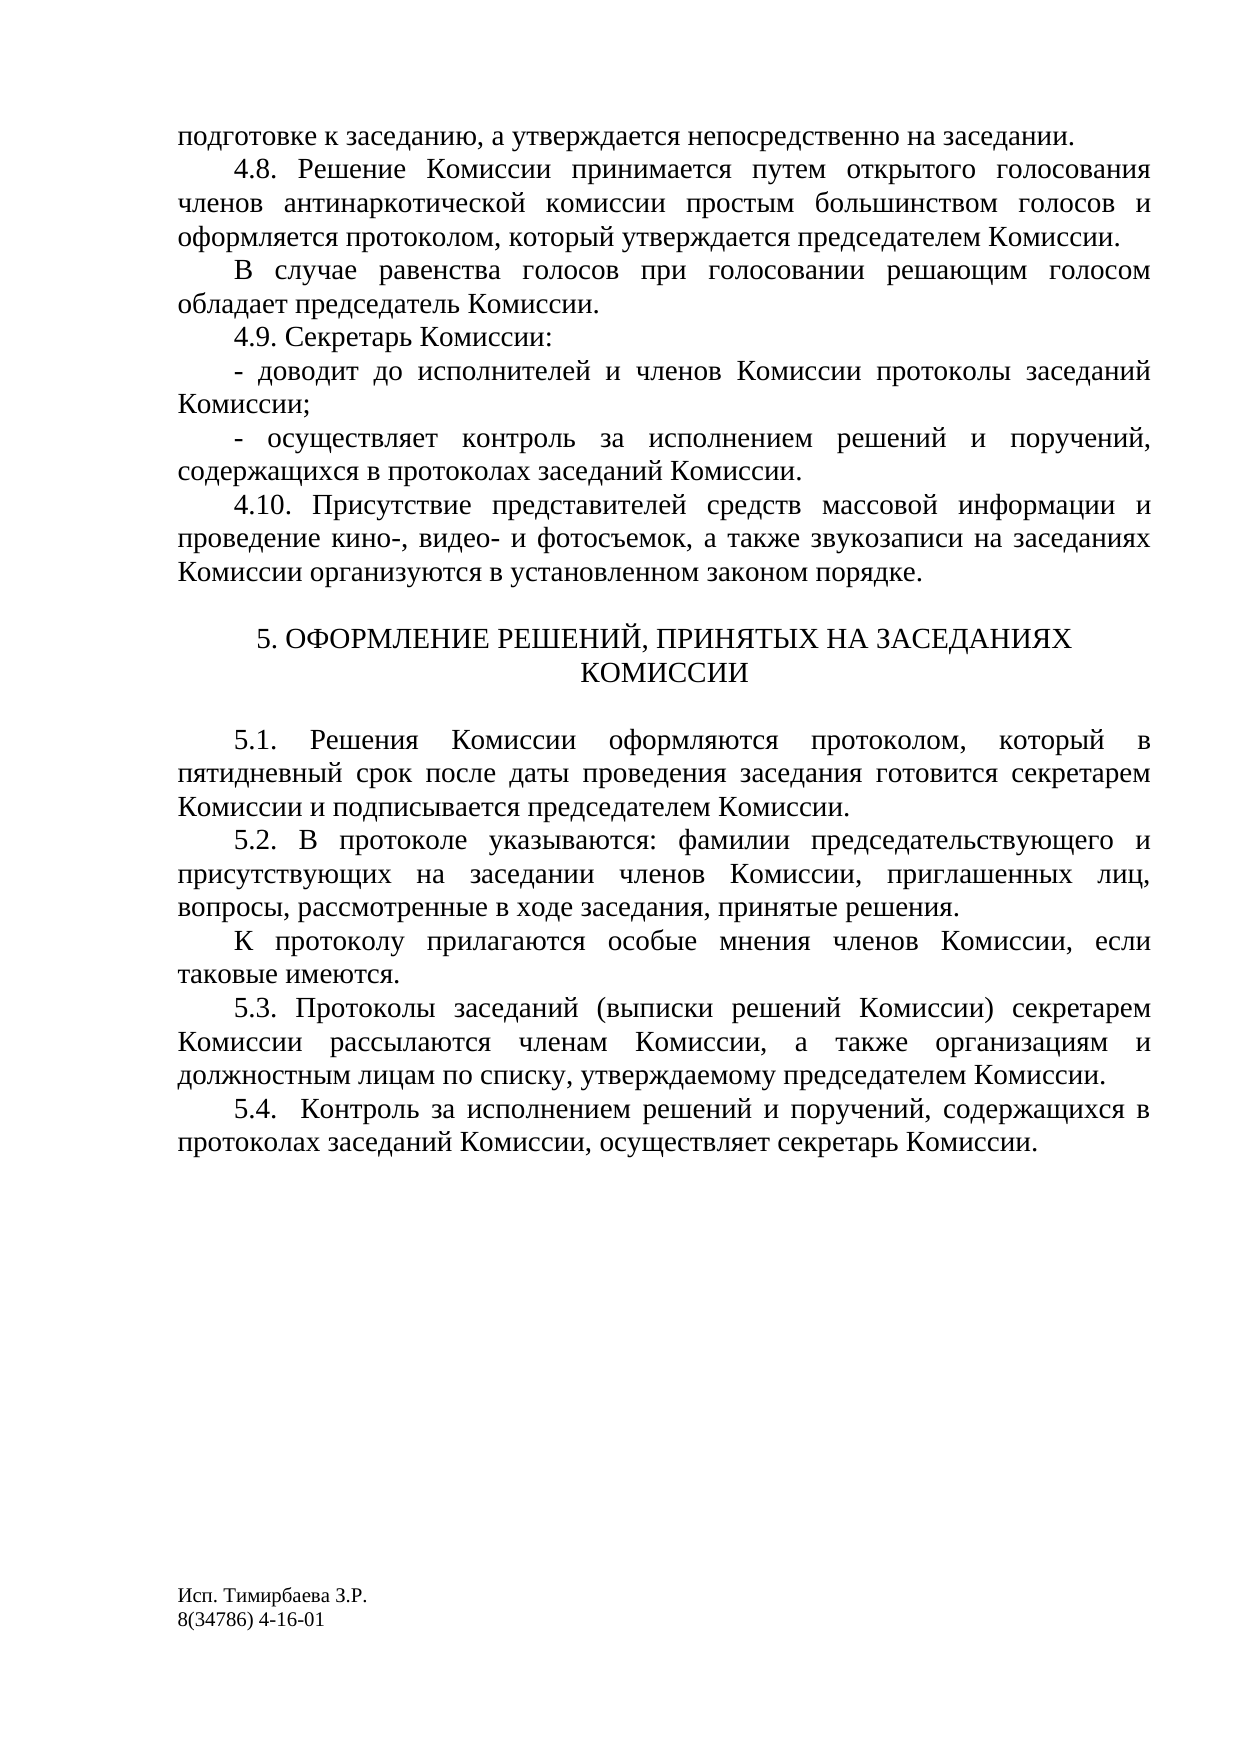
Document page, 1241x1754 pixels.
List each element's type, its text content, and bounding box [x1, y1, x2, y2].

text - доводит до исполнителей и членов Комиссии протоколы заседаний Комиссии; [177, 353, 1152, 420]
text 5.1. Решения Комиссии оформляются протоколом, который в пятидневный срок после даты проведения заседания готовится секретарем Комиссии и подписывается председателем Комиссии. [177, 722, 1152, 822]
text 4.10. Присутствие представителей средств массовой информации и проведение кино-, видео- и фотосъемок, а также звукозаписи на заседаниях Комиссии организуются в установленном законом порядке. [177, 487, 1152, 588]
text 5.2. В протоколе указываются: фамилии председательствующего и присутствующих на заседании членов Комиссии, приглашенных лиц, вопросы, рассмотренные в ходе заседания, принятые решения. [177, 822, 1152, 923]
text К протоколу прилагаются особые мнения членов Комиссии, если таковые имеются. [177, 923, 1152, 990]
text 4.8. Решение Комиссии принимается путем открытого голосования членов антинаркотической комиссии простым большинством голосов и оформляется протоколом, который утверждается председателем Комиссии. [177, 152, 1152, 252]
text 5.4. Контроль за исполнением решений и поручений, содержащихся в протоколах заседаний Комиссии, осуществляет секретарь Комиссии. [177, 1091, 1152, 1158]
text - осуществляет контроль за исполнением решений и поручений, содержащихся в протоколах заседаний Комиссии. [177, 420, 1152, 487]
text В случае равенства голосов при голосовании решающим голосом обладает председатель Комиссии. [177, 252, 1152, 319]
text 4.9. Секретарь Комиссии: [177, 319, 1152, 353]
text 8(34786) 4-16-01 [177, 1607, 1152, 1631]
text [177, 118, 1152, 152]
text Исп. Тимирбаева З.Р. [177, 1583, 1152, 1607]
text 5. ОФОРМЛЕНИЕ РЕШЕНИЙ, ПРИНЯТЫХ НА ЗАСЕДАНИЯХ КОМИССИИ [177, 621, 1152, 688]
text 5.3. Протоколы заседаний (выписки решений Комиссии) секретарем Комиссии рассылаются членам Комиссии, а также организациям и должностным лицам по списку, утверждаемому председателем Комиссии. [177, 990, 1152, 1091]
